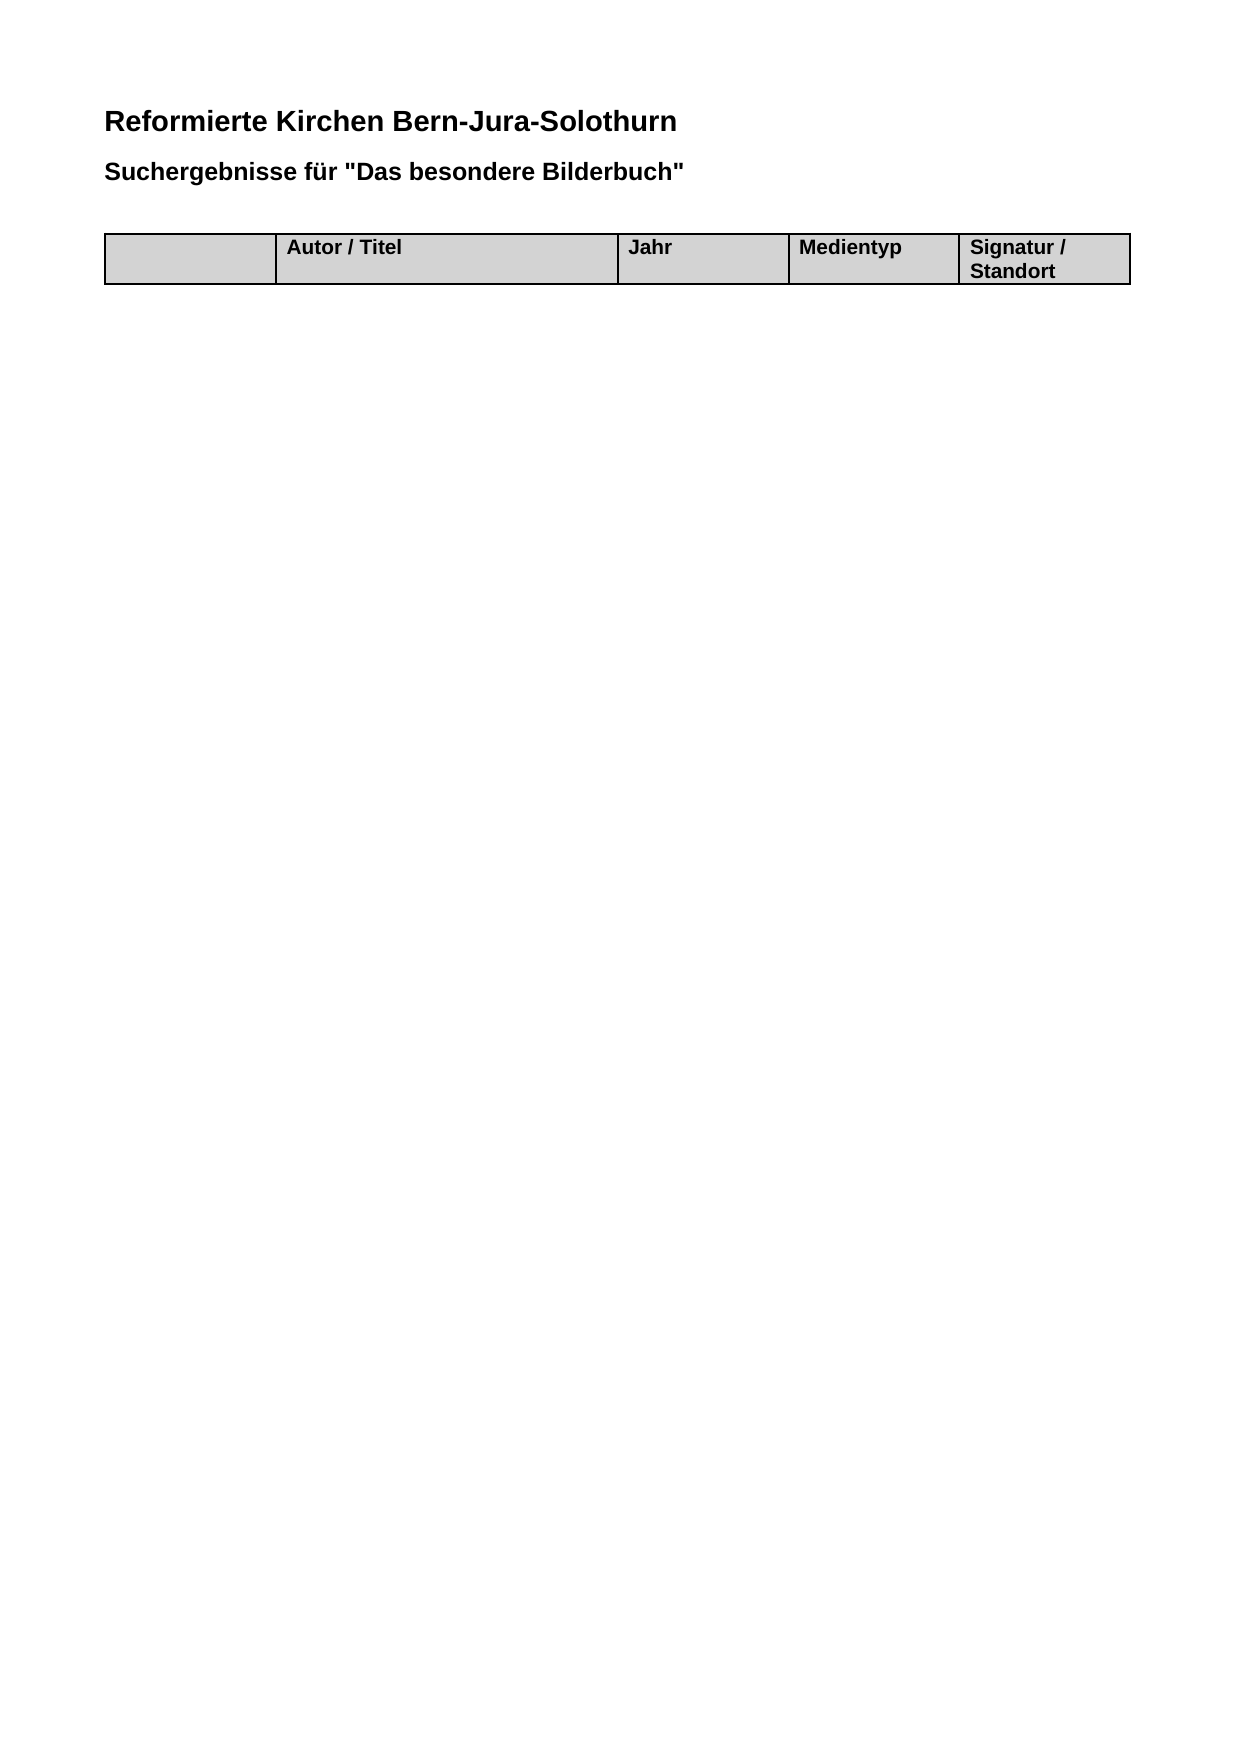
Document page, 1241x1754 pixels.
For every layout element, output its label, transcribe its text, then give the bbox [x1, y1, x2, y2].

table_header Signatur / Standort [960, 235, 1129, 283]
table_header [106, 235, 275, 283]
table_header Medientyp [790, 235, 958, 283]
text Reformierte Kirchen Bern-Jura-Solothurn [104, 104, 1136, 138]
table_header Autor / Titel [277, 235, 617, 283]
text Suchergebnisse für "Das besondere Bilderbuch" [104, 156, 1136, 185]
table_header Jahr [619, 235, 788, 283]
